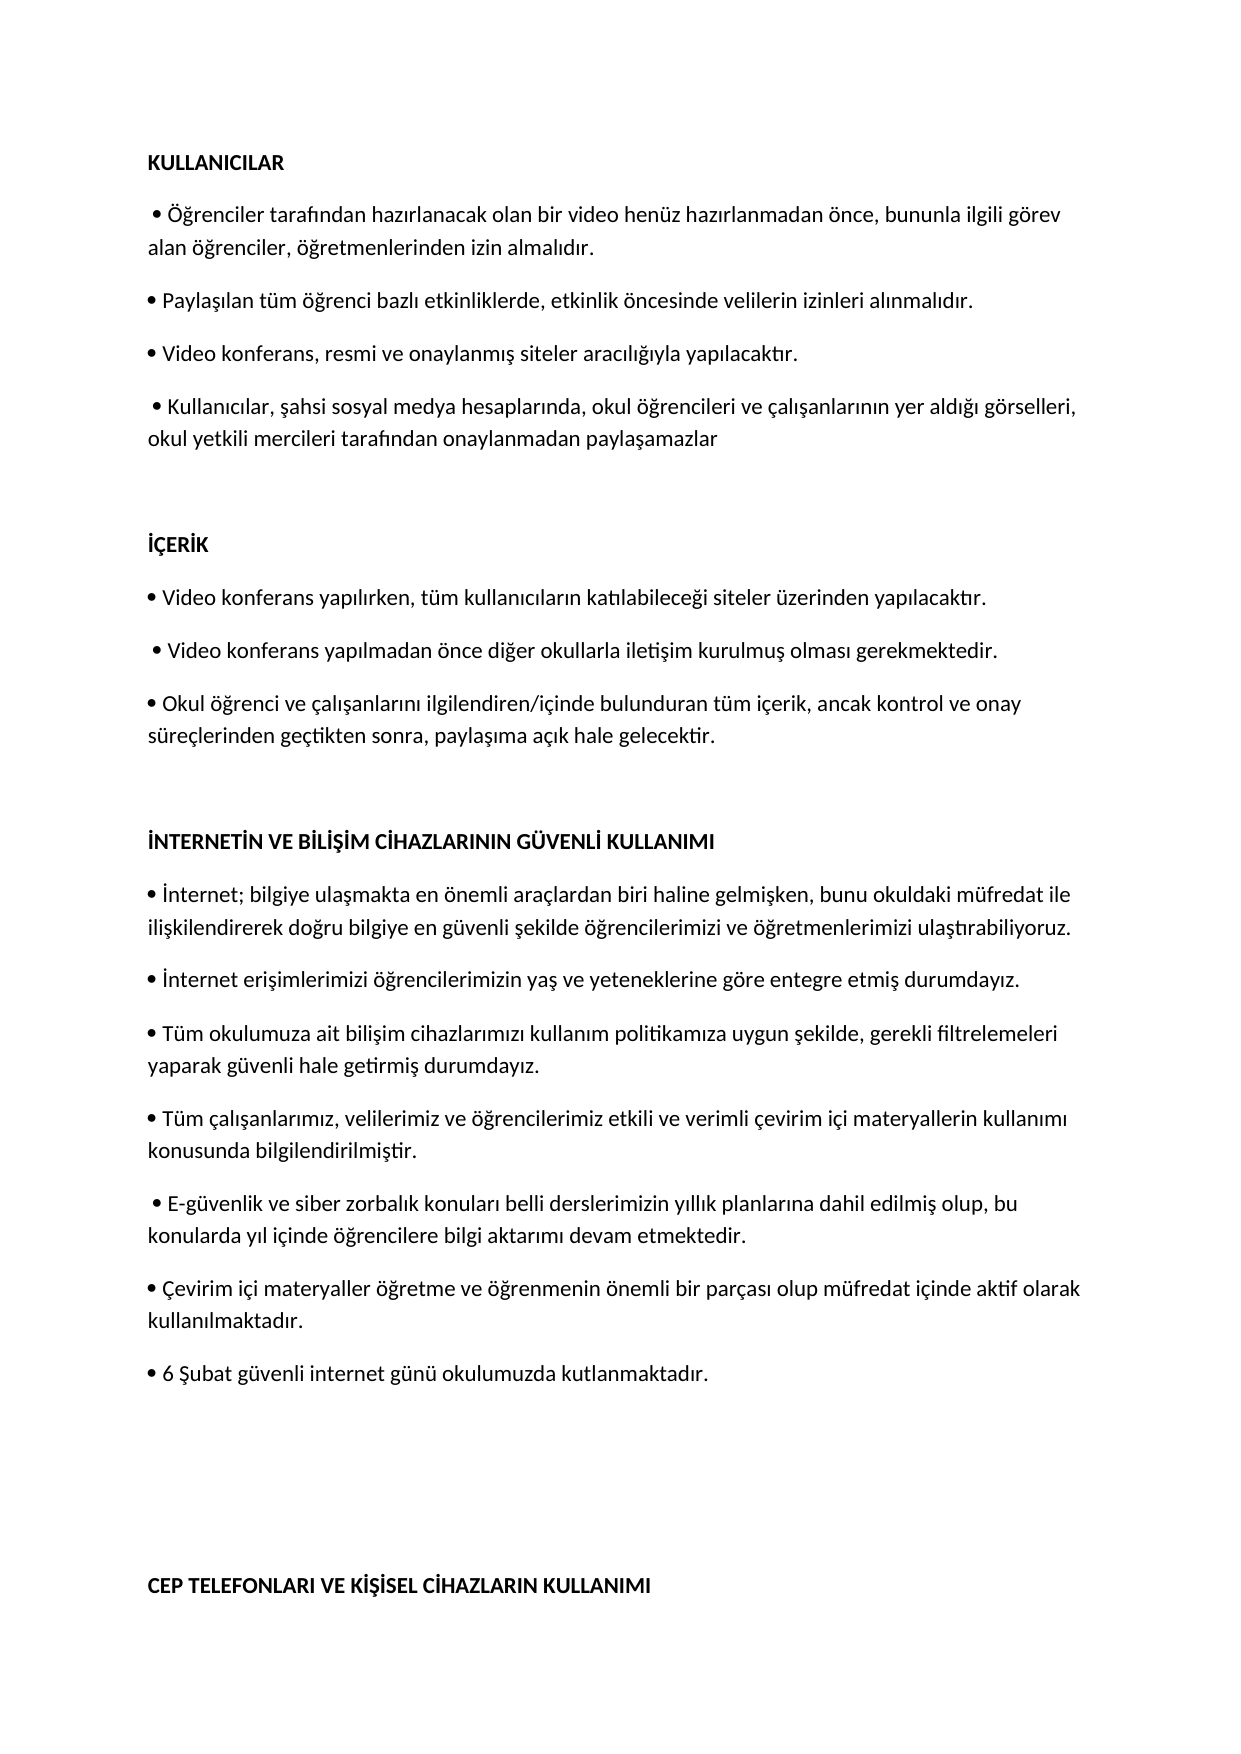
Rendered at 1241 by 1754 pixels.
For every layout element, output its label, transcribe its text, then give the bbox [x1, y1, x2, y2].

text İNTERNETİN VE BİLİŞİM CİHAZLARININ GÜVENLİ KULLANIMI [148, 827, 1093, 855]
text KULLANICILAR [148, 148, 1093, 176]
text Video konferans yapılırken, tüm kullanıcıların katılabileceği siteler üzerinden yapılacaktır. [148, 583, 1093, 611]
text E-güvenlik ve siber zorbalık konuları belli derslerimizin yıllık planlarına dahil edilmiş olup, bu konularda yıl içinde öğrencilere bilgi aktarımı devam etmektedir. [148, 1189, 1093, 1249]
text Okul öğrenci ve çalışanlarını ilgilendiren/içinde bulunduran tüm içerik, ancak kontrol ve onay süreçlerinden geçtikten sonra, paylaşıma açık hale gelecektir. [148, 689, 1093, 749]
text Video konferans, resmi ve onaylanmış siteler aracılığıyla yapılacaktır. [148, 339, 1093, 367]
text Öğrenciler tarafından hazırlanacak olan bir video henüz hazırlanmadan önce, bununla ilgili görev alan öğrenciler, öğretmenlerinden izin almalıdır. [148, 201, 1093, 261]
text İnternet erişimlerimizi öğrencilerimizin yaş ve yeteneklerine göre entegre etmiş durumdayız. [148, 966, 1093, 994]
text 6 Şubat güvenli internet günü okulumuzda kutlanmaktadır. [148, 1359, 1093, 1387]
text Kullanıcılar, şahsi sosyal medya hesaplarında, okul öğrencileri ve çalışanlarının yer aldığı görselleri, okul yetkili mercileri tarafından onaylanmadan paylaşamazlar [148, 392, 1093, 452]
text İnternet; bilgiye ulaşmakta en önemli araçlardan biri haline gelmişken, bunu okuldaki müfredat ile ilişkilendirerek doğru bilgiye en güvenli şekilde öğrencilerimizi ve öğretmenlerimizi ulaştırabiliyoruz. [148, 880, 1093, 941]
text Video konferans yapılmadan önce diğer okullarla iletişim kurulmuş olması gerekmektedir. [148, 636, 1093, 664]
text Paylaşılan tüm öğrenci bazlı etkinliklerde, etkinlik öncesinde velilerin izinleri alınmalıdır. [148, 286, 1093, 314]
text İÇERİK [148, 530, 1093, 558]
text Tüm okulumuza ait bilişim cihazlarımızı kullanım politikamıza uygun şekilde, gerekli filtrelemeleri yaparak güvenli hale getirmiş durumdayız. [148, 1019, 1093, 1079]
text Tüm çalışanlarımız, velilerimiz ve öğrencilerimiz etkili ve verimli çevirim içi materyallerin kullanımı konusunda bilgilendirilmiştir. [148, 1104, 1093, 1164]
text CEP TELEFONLARI VE KİŞİSEL CİHAZLARIN KULLANIMI [148, 1572, 1093, 1599]
text Çevirim içi materyaller öğretme ve öğrenmenin önemli bir parçası olup müfredat içinde aktif olarak kullanılmaktadır. [148, 1274, 1093, 1334]
